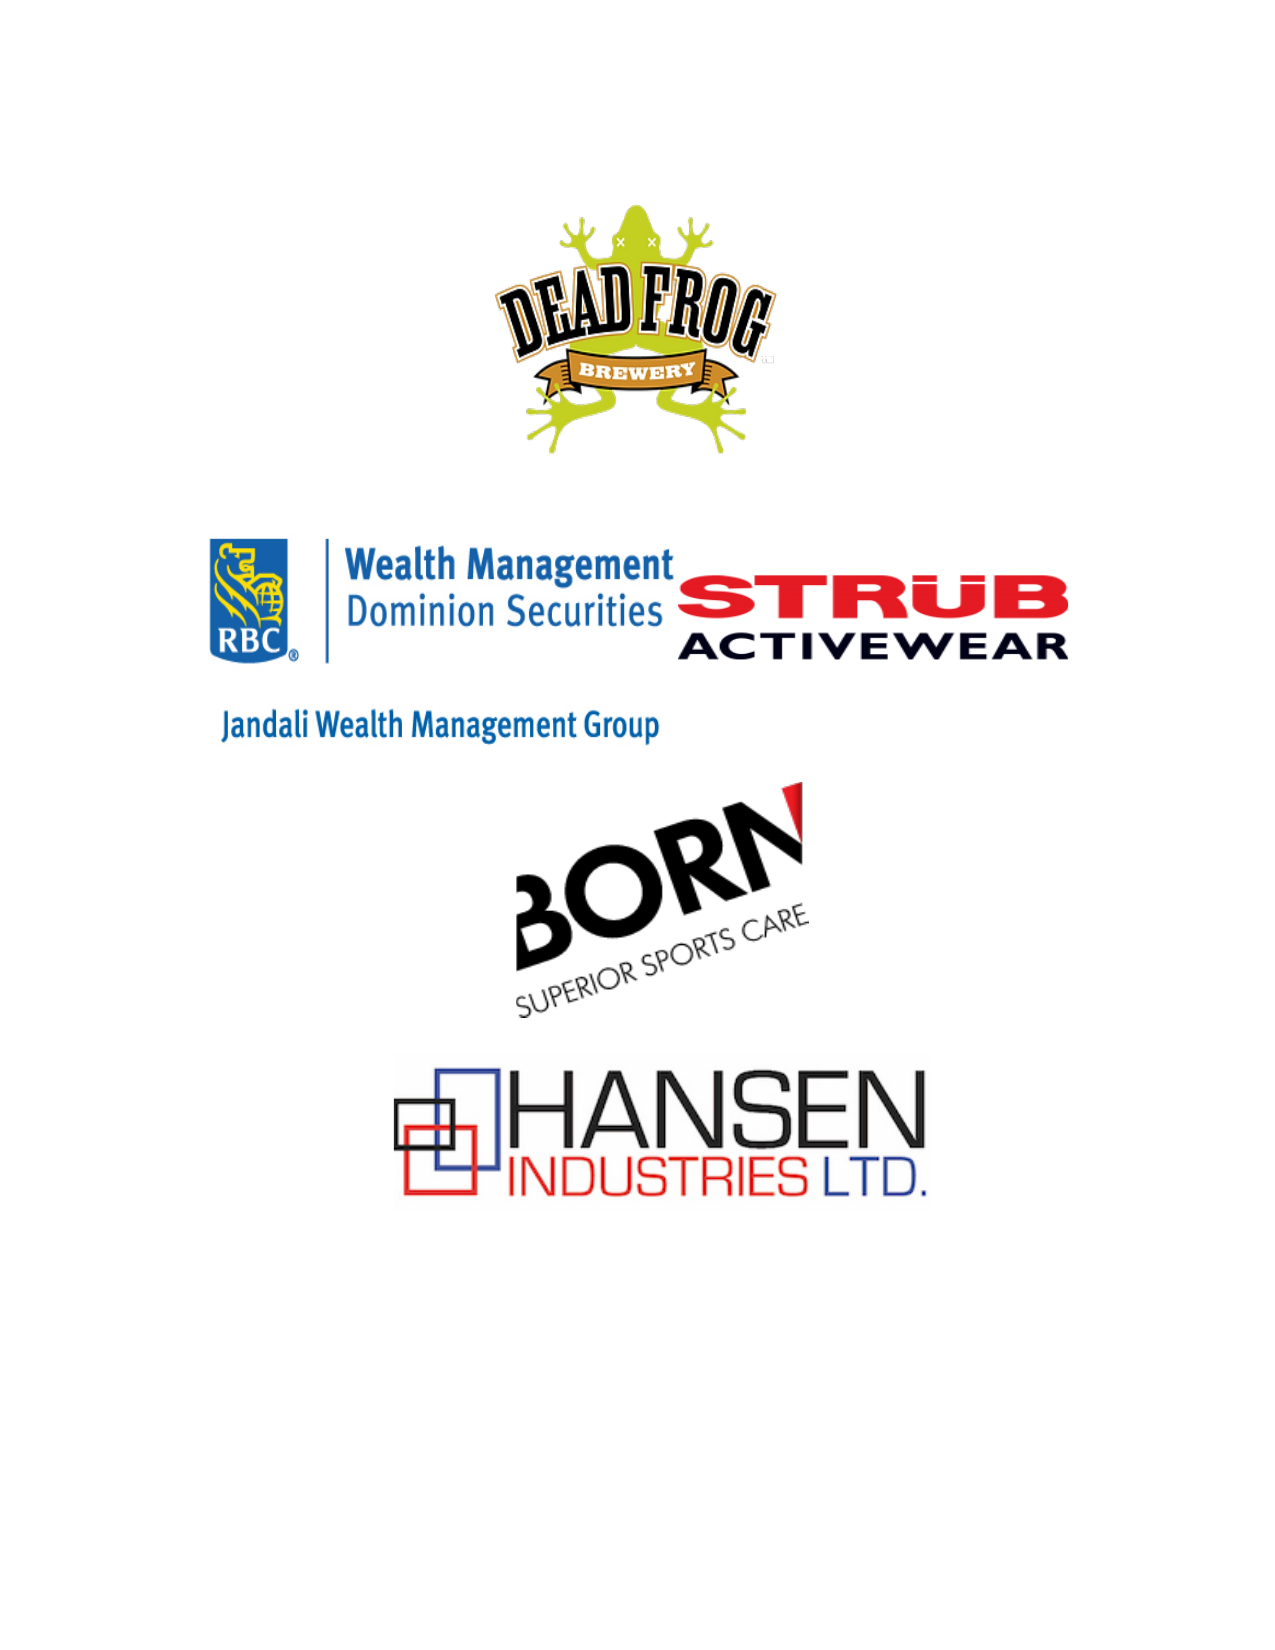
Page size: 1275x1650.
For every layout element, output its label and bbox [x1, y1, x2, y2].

picture [206, 473, 1069, 764]
picture [516, 782, 809, 1018]
picture [393, 1052, 932, 1211]
picture [488, 203, 787, 455]
